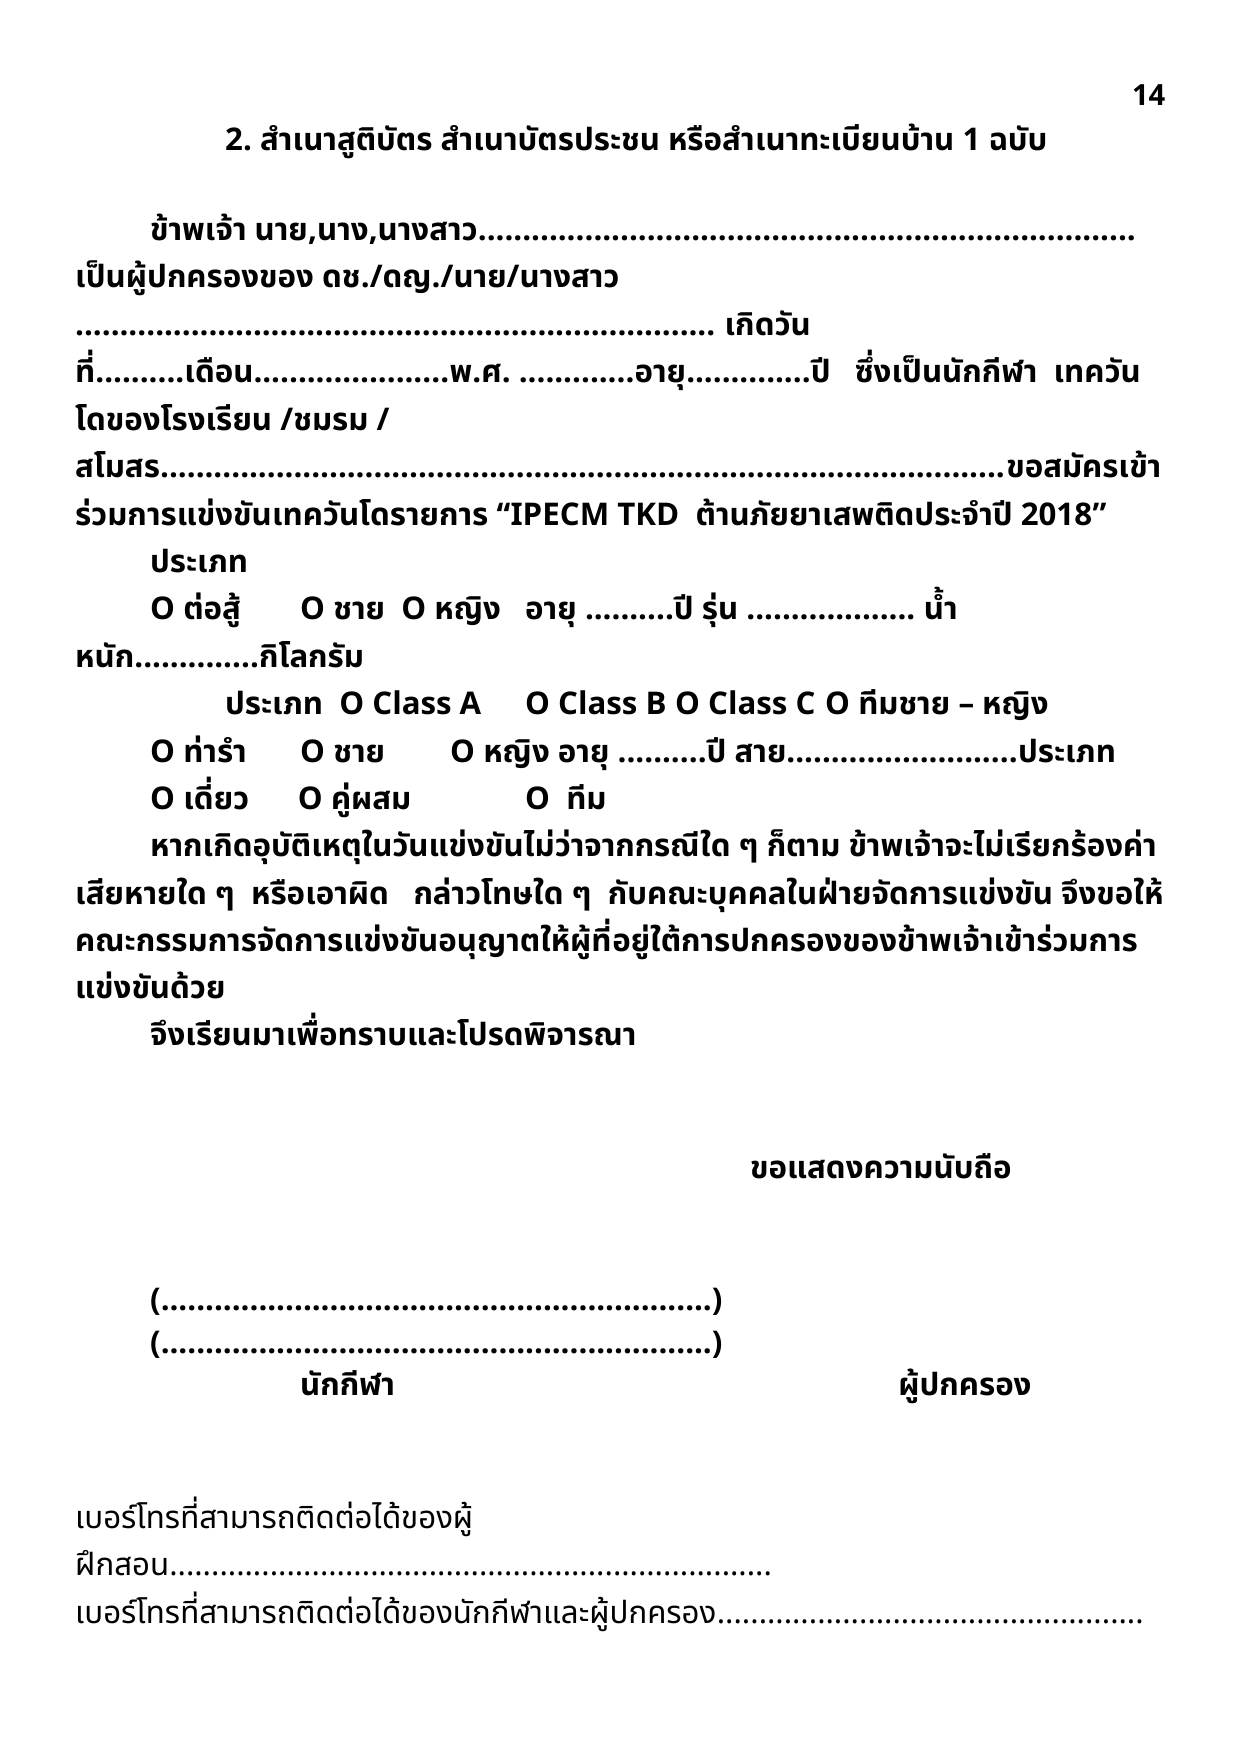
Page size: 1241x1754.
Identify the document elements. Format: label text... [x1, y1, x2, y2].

text ขอแสดงความนับถือ [600, 1145, 1165, 1192]
text O ท่ารำ O ชาย O หญิง อายุ ..........ปี สาย..........................ประเภท O เดี่ยว O คู่ผสม O ทีม [75, 729, 1165, 824]
text ประเภท O Class A O Class B O Class C O ทีมชาย – หญิง [150, 681, 1165, 729]
text จึงเรียนมาเพื่อทราบและโปรดพิจารณา [150, 1012, 1165, 1060]
text เบอร์โทรที่สามารถติดต่อได้ของผู้ฝึกสอน........................................................................ [75, 1495, 1165, 1589]
text ประเภท [75, 539, 1165, 586]
text 2. สำเนาสูติบัตร สำเนาบัตรประชน หรือสำเนาทะเบียนบ้าน 1 ฉบับ [75, 116, 1165, 164]
text O ต่อสู้ O ชาย O หญิง อายุ ..........ปี รุ่น ................... น้ำหนัก..............กิโลกรัม [75, 586, 1165, 681]
text เบอร์โทรที่สามารถติดต่อได้ของนักกีฬาและผู้ปกครอง................................................... [75, 1589, 1165, 1637]
text ........................................................................ เกิดวันที่..........เดือน......................พ.ศ. .............อายุ..............ปี ซึ่งเป็นนักกีฬา เทควันโดของโรงเรียน /ชมรม / สโมสร...............................................................................................ขอสมัครเข้าร่วมการแข่งขันเทควันโดรายการ “IPECM TKD ต้านภัยยาเสพติดประจำปี 2018” [75, 302, 1165, 539]
text นักกีฬา ผู้ปกครอง [150, 1362, 1165, 1410]
text (..............................................................) (..............................................................) [75, 1235, 1165, 1362]
text หากเกิดอุบัติเหตุในวันแข่งขันไม่ว่าจากกรณีใด ๆ ก็ตาม ข้าพเจ้าจะไม่เรียกร้องค่าเสียหายใด ๆ หรือเอาผิด กล่าวโทษใด ๆ กับคณะบุคคลในฝ่ายจัดการแข่งขัน จึงขอให้คณะกรรมการจัดการแข่งขันอนุญาตให้ผู้ที่อยู่ใต้การปกครองของข้าพเจ้าเข้าร่วมการแข่งขันด้วย [75, 824, 1165, 1012]
text ข้าพเจ้า นาย,นาง,นางสาว.......................................................................... เป็นผู้ปกครองของ ดช./ดญ./นาย/นางสาว [75, 207, 1165, 302]
